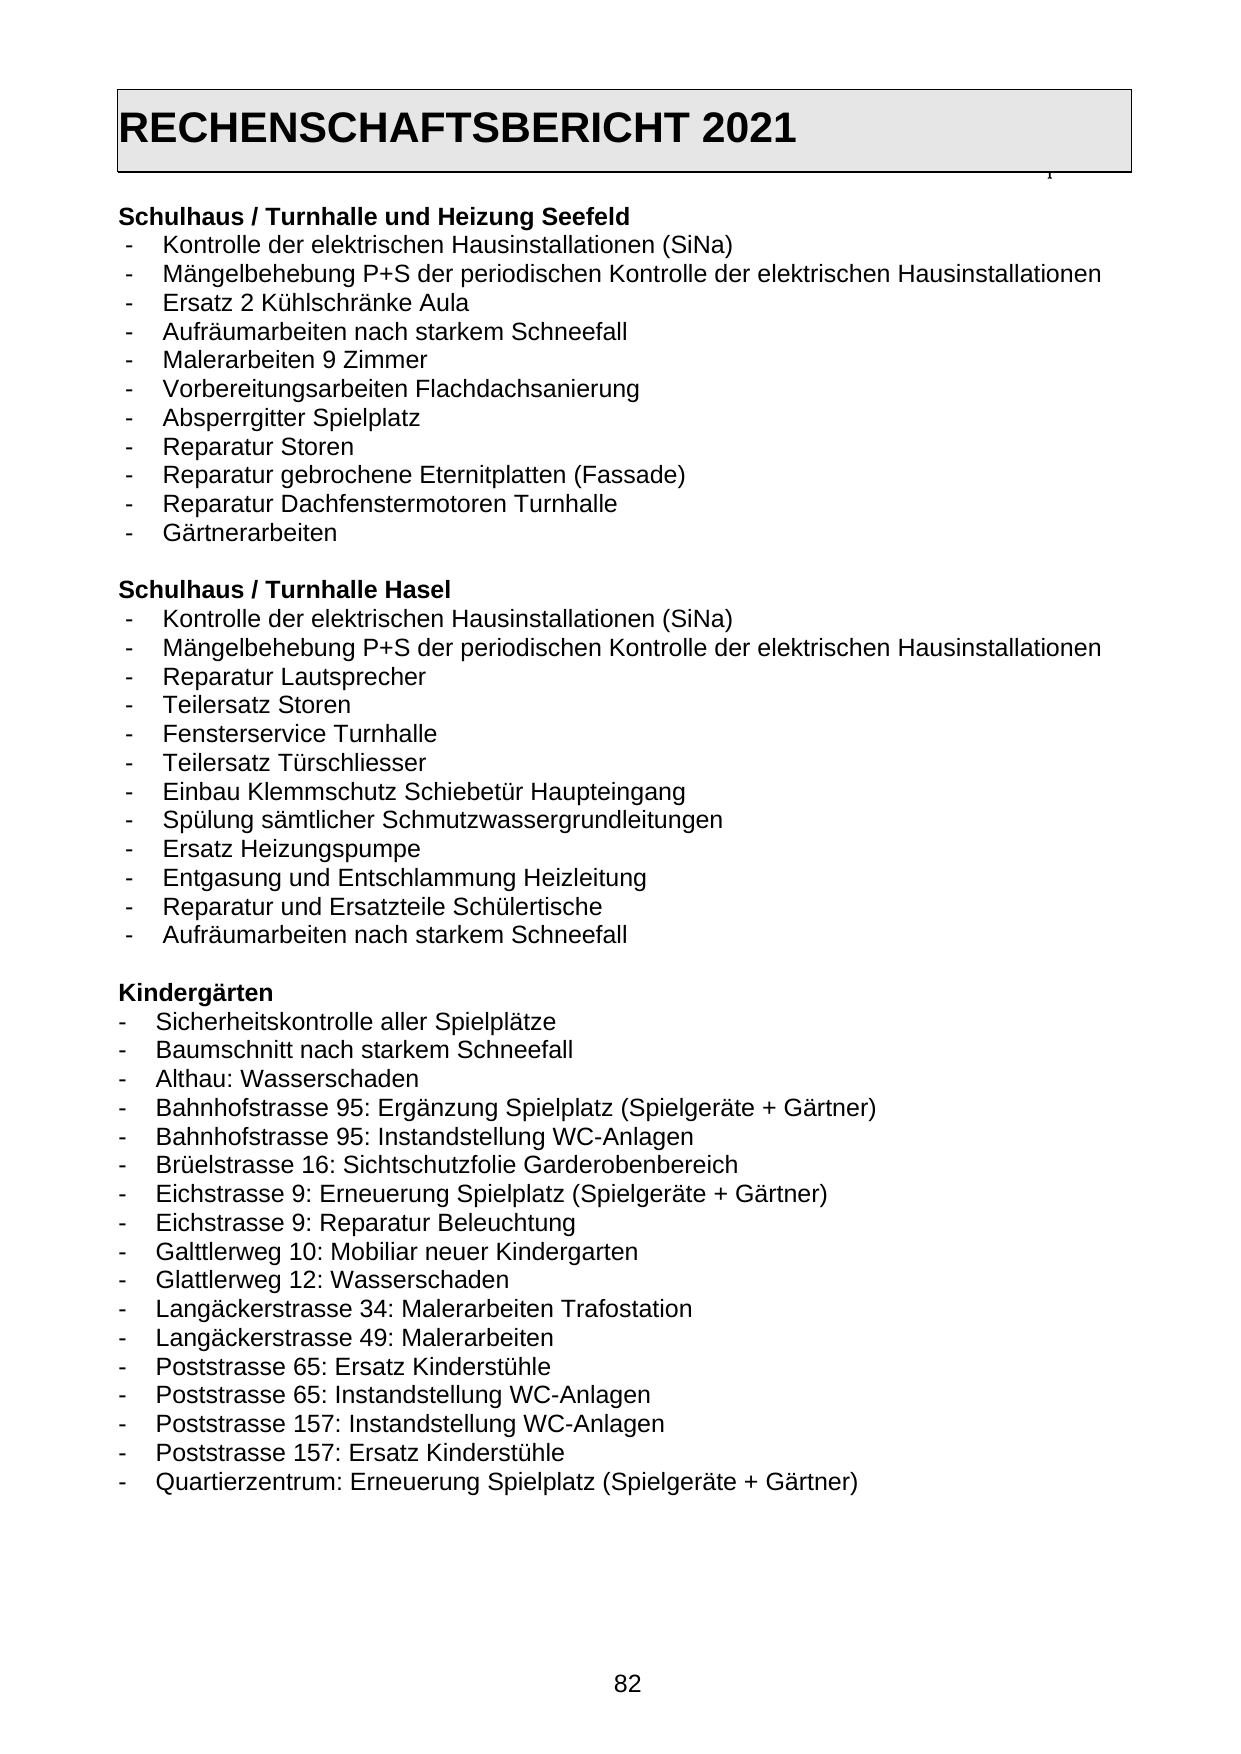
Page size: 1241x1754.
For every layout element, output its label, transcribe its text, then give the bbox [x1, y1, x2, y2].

text - Galttlerweg 10: Mobiliar neuer Kindergarten [118, 1237, 1137, 1265]
text - Poststrasse 157: Ersatz Kinderstühle [118, 1438, 1137, 1467]
text Schulhaus / Turnhalle und Heizung Seefeld [118, 202, 1137, 230]
list Reparatur Dachfenstermotoren Turnhalle [125, 489, 1137, 518]
text - Glattlerweg 12: Wasserschaden [118, 1265, 1137, 1294]
list Ersatz 2 Kühlschränke Aula [125, 288, 1137, 317]
text - Langäckerstrasse 49: Malerarbeiten [118, 1323, 1137, 1352]
text - Poststrasse 65: Ersatz Kinderstühle [118, 1352, 1137, 1380]
list Gärtnerarbeiten [125, 518, 1137, 547]
text - Eichstrasse 9: Reparatur Beleuchtung [118, 1208, 1137, 1237]
list Ersatz Heizungspumpe [125, 834, 1137, 863]
text - Bahnhofstrasse 95: Ergänzung Spielplatz (Spielgeräte + Gärtner) [118, 1093, 1137, 1122]
list Spülung sämtlicher Schmutzwassergrundleitungen [125, 805, 1137, 834]
text - Quartierzentrum: Erneuerung Spielplatz (Spielgeräte + Gärtner) [118, 1467, 1137, 1495]
list Teilersatz Türschliesser [125, 748, 1137, 777]
text - Baumschnitt nach starkem Schneefall [118, 1035, 1137, 1064]
text - Sicherheitskontrolle aller Spielplätze [118, 1007, 1137, 1035]
text Kindergärten [118, 978, 1137, 1007]
list Malerarbeiten 9 Zimmer [125, 345, 1137, 374]
list Reparatur gebrochene Eternitplatten (Fassade) [125, 460, 1137, 489]
list Reparatur Lautsprecher [125, 662, 1137, 690]
text - Bahnhofstrasse 95: Instandstellung WC-Anlagen [118, 1122, 1137, 1150]
list Vorbereitungsarbeiten Flachdachsanierung [125, 374, 1137, 403]
text - Langäckerstrasse 34: Malerarbeiten Trafostation [118, 1294, 1137, 1323]
list Entgasung und Entschlammung Heizleitung [125, 863, 1137, 892]
list Reparatur Storen [125, 432, 1137, 460]
list Aufräumarbeiten nach starkem Schneefall [125, 920, 1137, 949]
list Aufräumarbeiten nach starkem Schneefall [125, 317, 1137, 345]
list Mängelbehebung P+S der periodischen Kontrolle der elektrischen Hausinstallationen [125, 259, 1137, 288]
list Einbau Klemmschutz Schiebetür Haupteingang [125, 777, 1137, 805]
list Mängelbehebung P+S der periodischen Kontrolle der elektrischen Hausinstallationen [125, 633, 1137, 662]
text - Poststrasse 65: Instandstellung WC-Anlagen [118, 1380, 1137, 1409]
text Schulhaus / Turnhalle Hasel [118, 575, 1137, 604]
text - Althau: Wasserschaden [118, 1064, 1137, 1093]
list Fensterservice Turnhalle [125, 719, 1137, 748]
list Absperrgitter Spielplatz [125, 403, 1137, 432]
list Teilersatz Storen [125, 690, 1137, 719]
list Kontrolle der elektrischen Hausinstallationen (SiNa) [125, 230, 1137, 259]
list Kontrolle der elektrischen Hausinstallationen (SiNa) [125, 604, 1137, 633]
text - Poststrasse 157: Instandstellung WC-Anlagen [118, 1409, 1137, 1438]
list Reparatur und Ersatzteile Schülertische [125, 892, 1137, 920]
text - Brüelstrasse 16: Sichtschutzfolie Garderobenbereich [118, 1150, 1137, 1179]
text - Eichstrasse 9: Erneuerung Spielplatz (Spielgeräte + Gärtner) [118, 1179, 1137, 1208]
